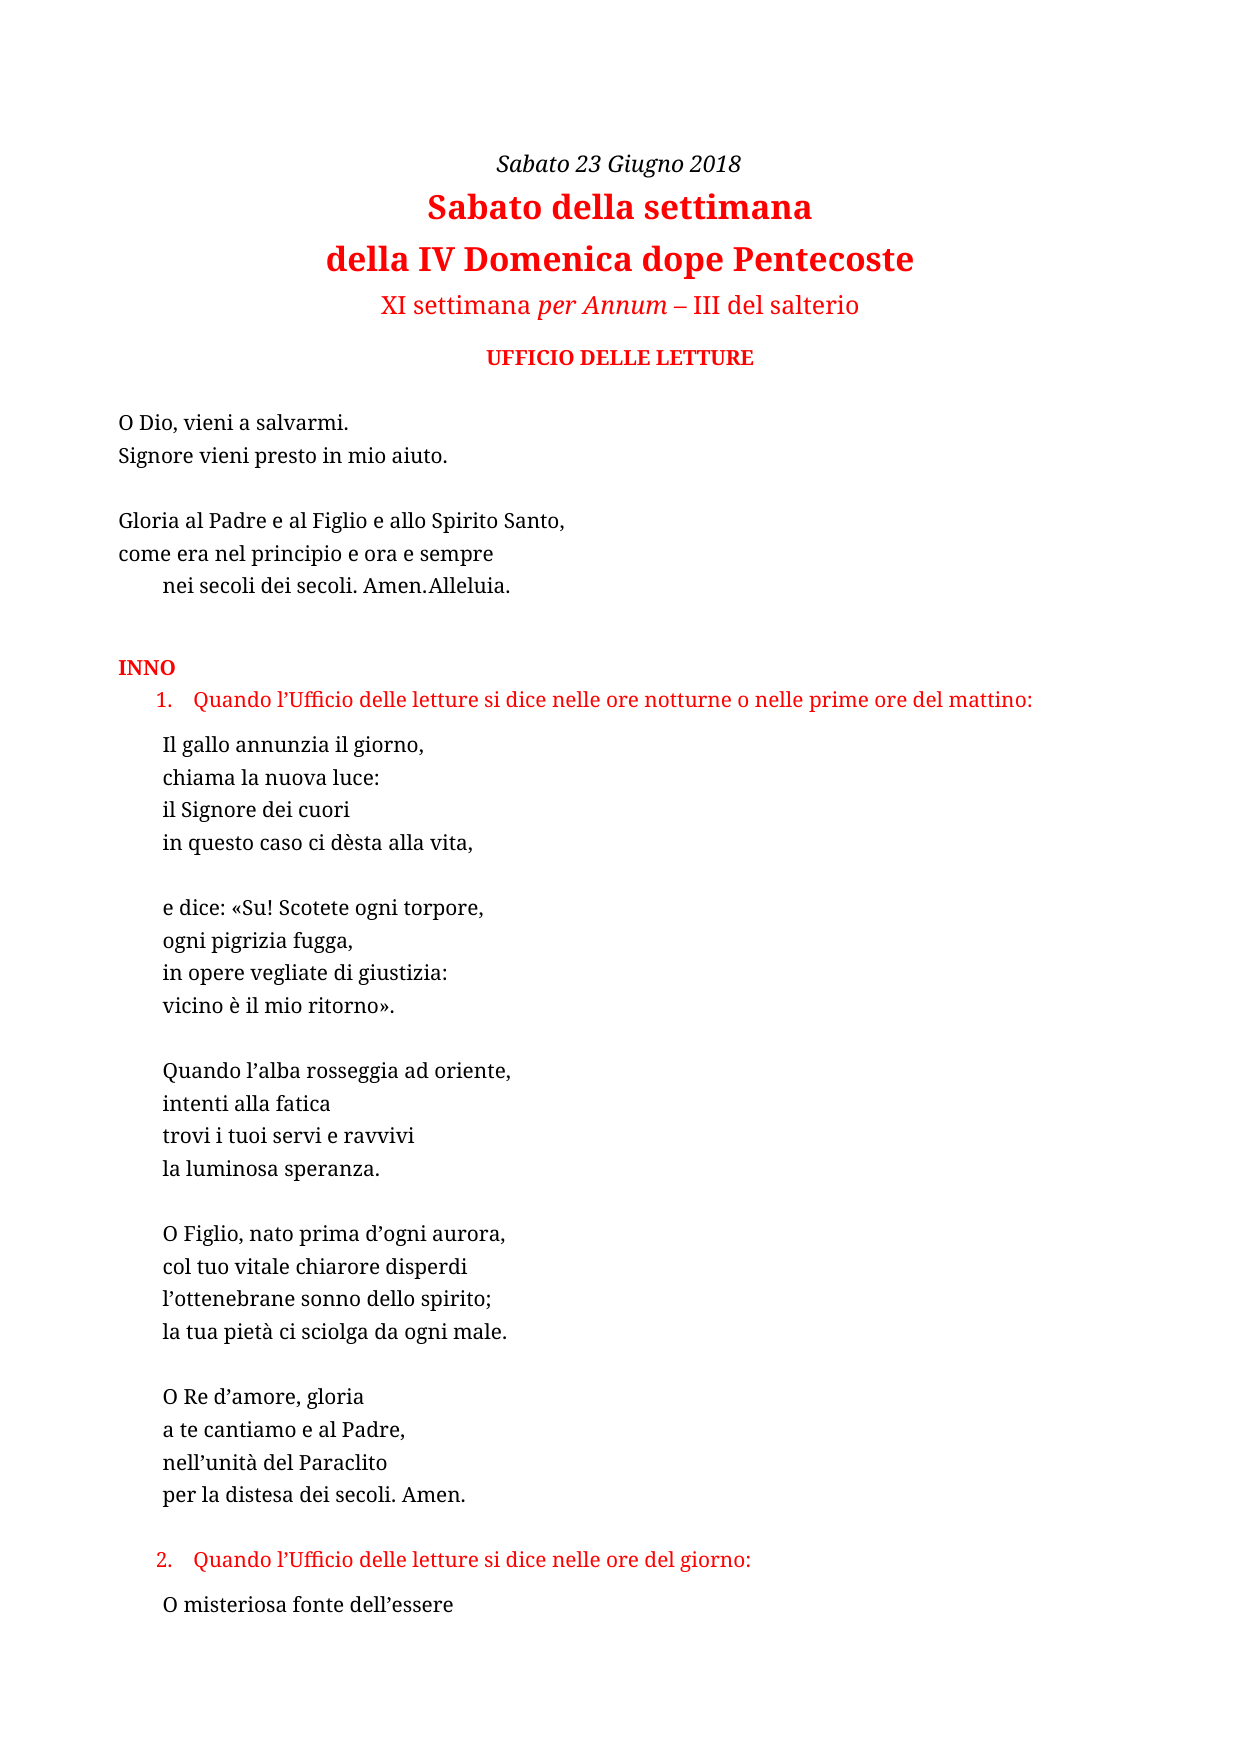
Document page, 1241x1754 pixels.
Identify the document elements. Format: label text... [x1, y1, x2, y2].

list O Figlio, nato prima d’ogni aurora, [162, 1219, 1122, 1248]
list chiama la nuova luce: [162, 763, 1122, 791]
text UFFICIO DELLE LETTURE [118, 343, 1122, 372]
text della IV Domenica dope Pentecoste [118, 236, 1122, 281]
list ogni pigrizia fugga, [162, 926, 1122, 954]
list e dice: «Su! Scotete ogni torpore, [162, 893, 1122, 922]
list a te cantiamo e al Padre, [162, 1415, 1122, 1443]
text Sabato della settimana [118, 183, 1122, 229]
list il Signore dei cuori [162, 796, 1122, 824]
list nell’unità del Paraclito [162, 1448, 1122, 1476]
list per la distesa dei secoli. Amen. [162, 1480, 1122, 1509]
text XI settimana per Annum – III del salterio [118, 288, 1122, 322]
list Quando l’Ufficio delle letture si dice nelle ore del giorno: [156, 1545, 1122, 1574]
list la luminosa speranza. [162, 1154, 1122, 1183]
list Quando l’alba rosseggia ad oriente, [162, 1056, 1122, 1085]
list intenti alla fatica [162, 1089, 1122, 1117]
text come era nel principio e ora e sempre [118, 539, 1122, 567]
text INNO [118, 653, 1122, 681]
text Gloria al Padre e al Figlio e allo Spirito Santo, [118, 506, 1122, 535]
list in questo caso ci dèsta alla vita, [162, 828, 1122, 857]
list l’ottenebrane sonno dello spirito; [162, 1284, 1122, 1313]
list in opere vegliate di giustizia: [162, 958, 1122, 987]
list trovi i tuoi servi e ravvivi [162, 1122, 1122, 1150]
list O Re d’amore, gloria [162, 1382, 1122, 1411]
text O Dio, vieni a salvarmi. [118, 408, 1122, 437]
text Sabato 23 Giugno 2018 [118, 148, 1122, 179]
list col tuo vitale chiarore disperdi [162, 1252, 1122, 1280]
list Quando l’Ufficio delle letture si dice nelle ore notturne o nelle prime ore del mattino: [156, 686, 1122, 714]
list Il gallo annunzia il giorno, [162, 730, 1122, 759]
text O misteriosa fonte dell’essere [162, 1590, 1122, 1618]
text nei secoli dei secoli. Amen. Alleluia. [118, 572, 1122, 600]
list la tua pietà ci sciolga da ogni male. [162, 1317, 1122, 1346]
text Signore vieni presto in mio aiuto. [118, 441, 1122, 469]
list vicino è il mio ritorno». [162, 991, 1122, 1019]
